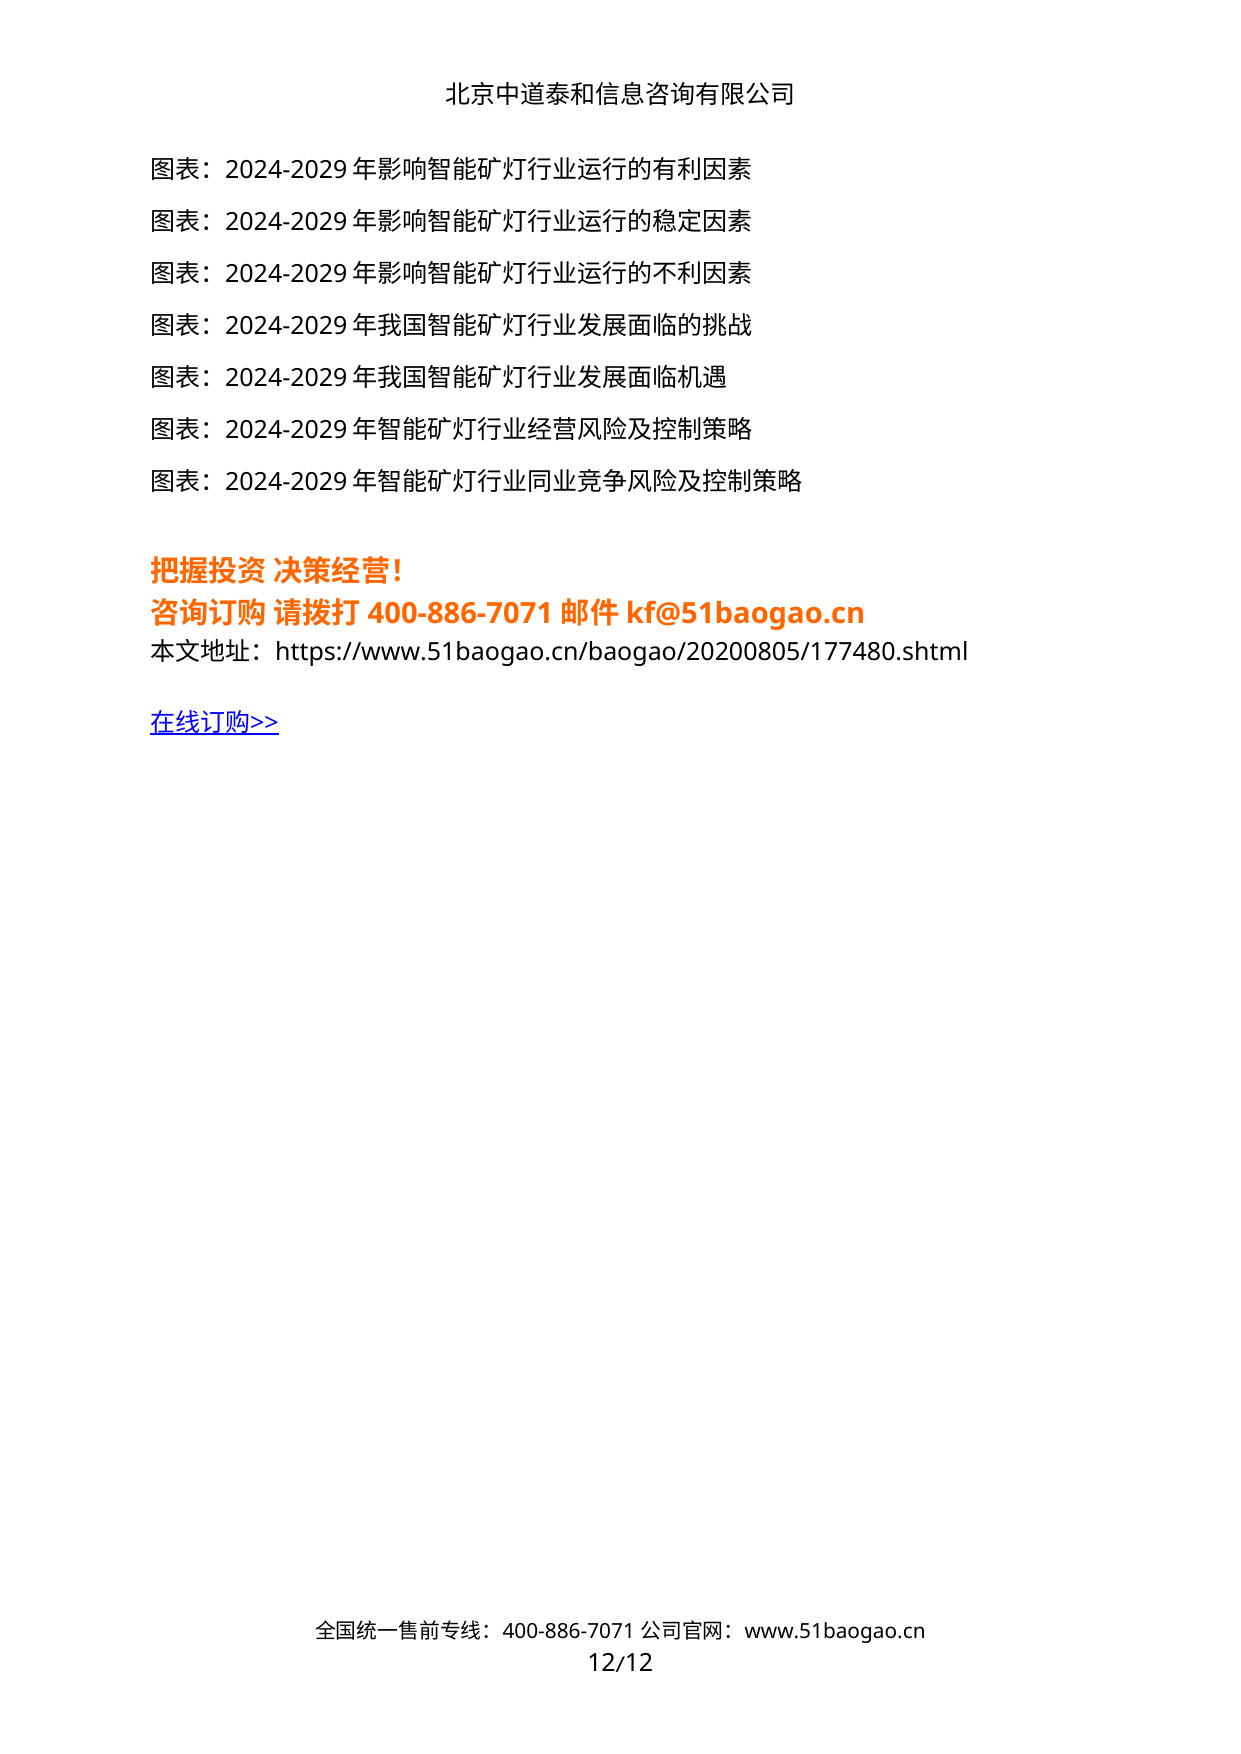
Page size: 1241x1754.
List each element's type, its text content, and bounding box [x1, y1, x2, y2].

text 图表：2024-2029年智能矿灯行业同业竞争风险及控制策略 [150, 461, 1090, 497]
text 在线订购>> [150, 668, 1090, 738]
text 图表：2024-2029年我国智能矿灯行业发展面临机遇 [150, 357, 1090, 394]
text 图表：2024-2029年影响智能矿灯行业运行的有利因素 [150, 150, 1090, 186]
text 把握投资 决策经营！咨询订购 请拨打 400-886-7071 邮件 kf@51baogao.cn本文地址：https://www.51baogao.cn/baogao/20200805/177480.shtml [150, 513, 1090, 668]
text 图表：2024-2029年影响智能矿灯行业运行的稳定因素 [150, 202, 1090, 238]
text 图表：2024-2029年我国智能矿灯行业发展面临的挑战 [150, 306, 1090, 342]
text 图表：2024-2029年影响智能矿灯行业运行的不利因素 [150, 254, 1090, 290]
text 图表：2024-2029年智能矿灯行业经营风险及控制策略 [150, 409, 1090, 446]
